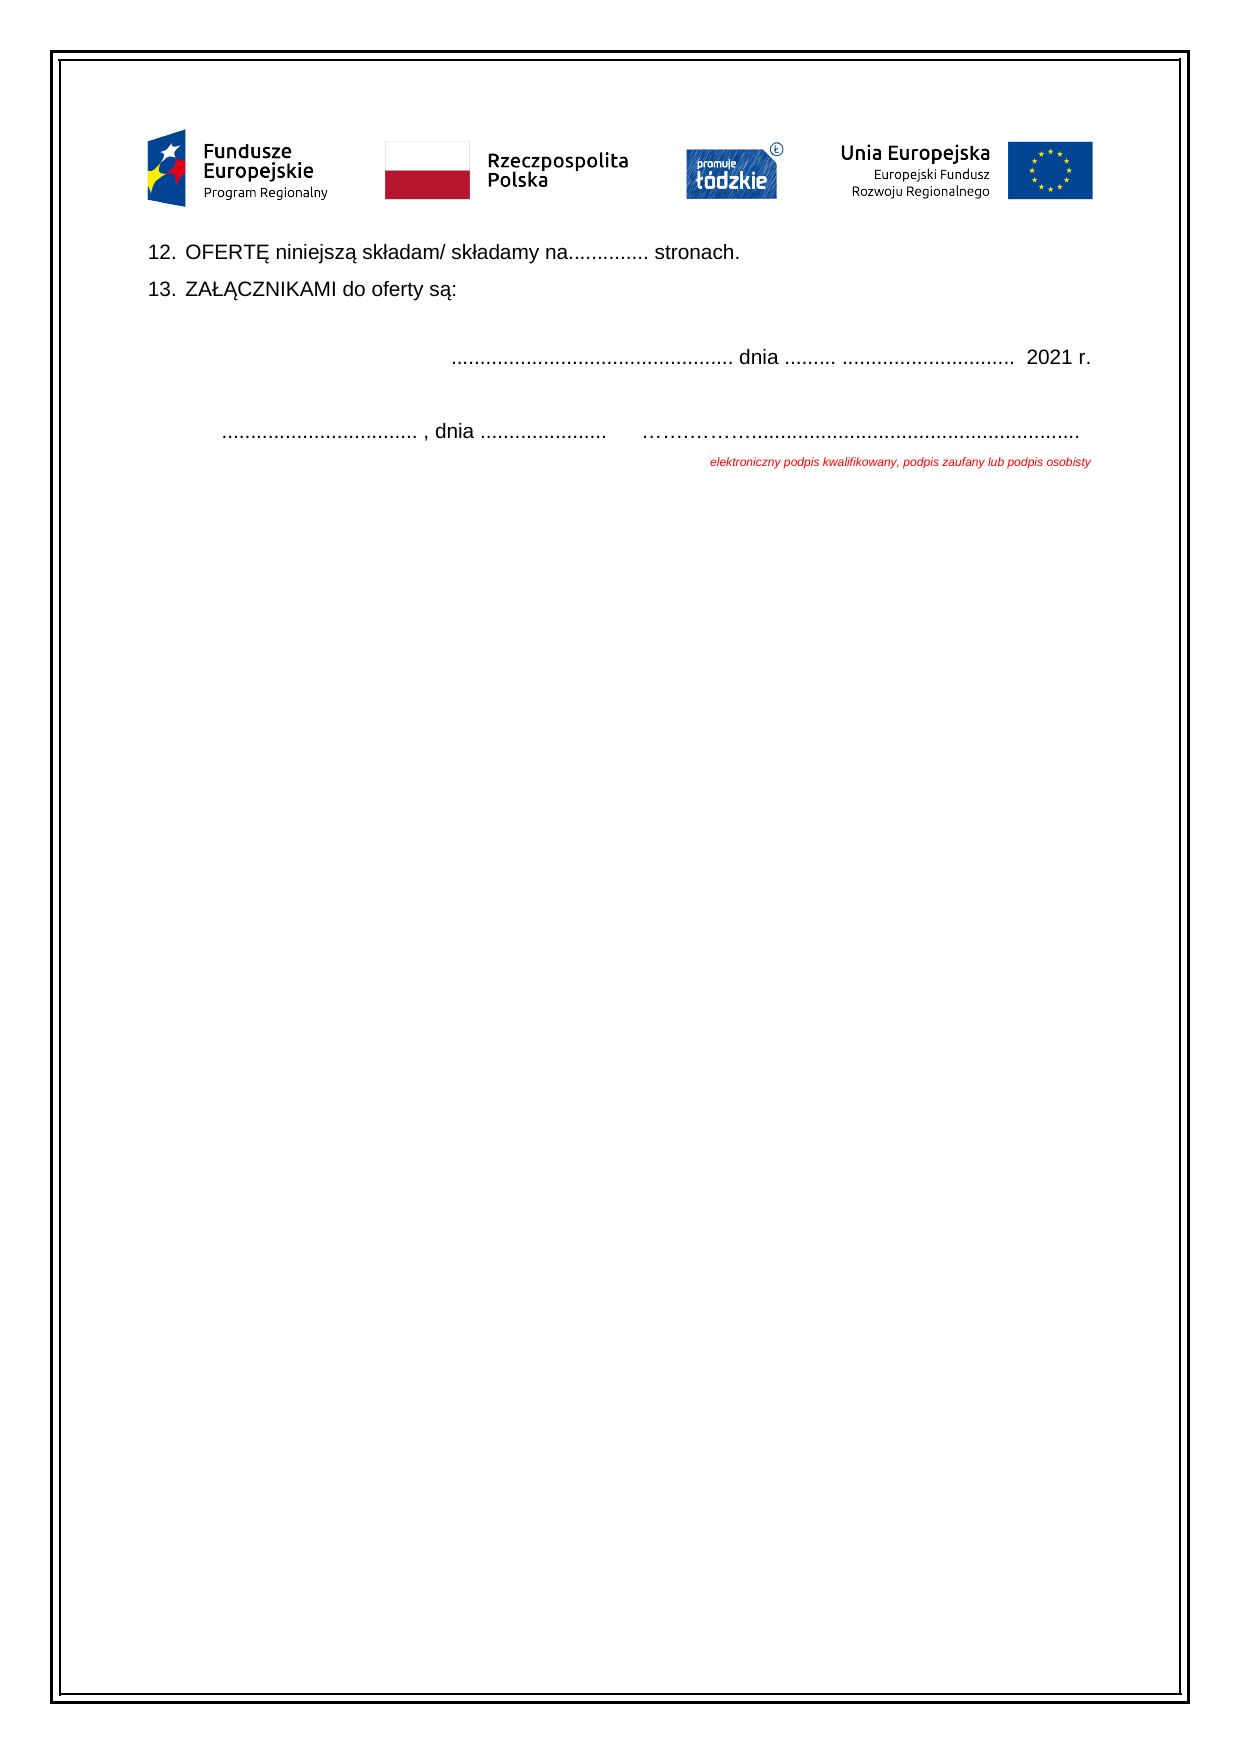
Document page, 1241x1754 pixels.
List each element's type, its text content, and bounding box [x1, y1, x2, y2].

picture [147, 129, 1093, 207]
text ................................................. dnia ......... .............................. 2021 r. [148, 342, 1093, 369]
list OFERTĘ niniejszą składam/ składamy na.............. stronach. [148, 234, 1093, 265]
text .................................. , dnia ...................... …….………......................................................... [221, 418, 1093, 442]
list ZAŁĄCZNIKAMI do oferty są: [148, 272, 1093, 303]
text elektroniczny podpis kwalifikowany, podpis zaufany lub podpis osobisty [221, 455, 1093, 479]
